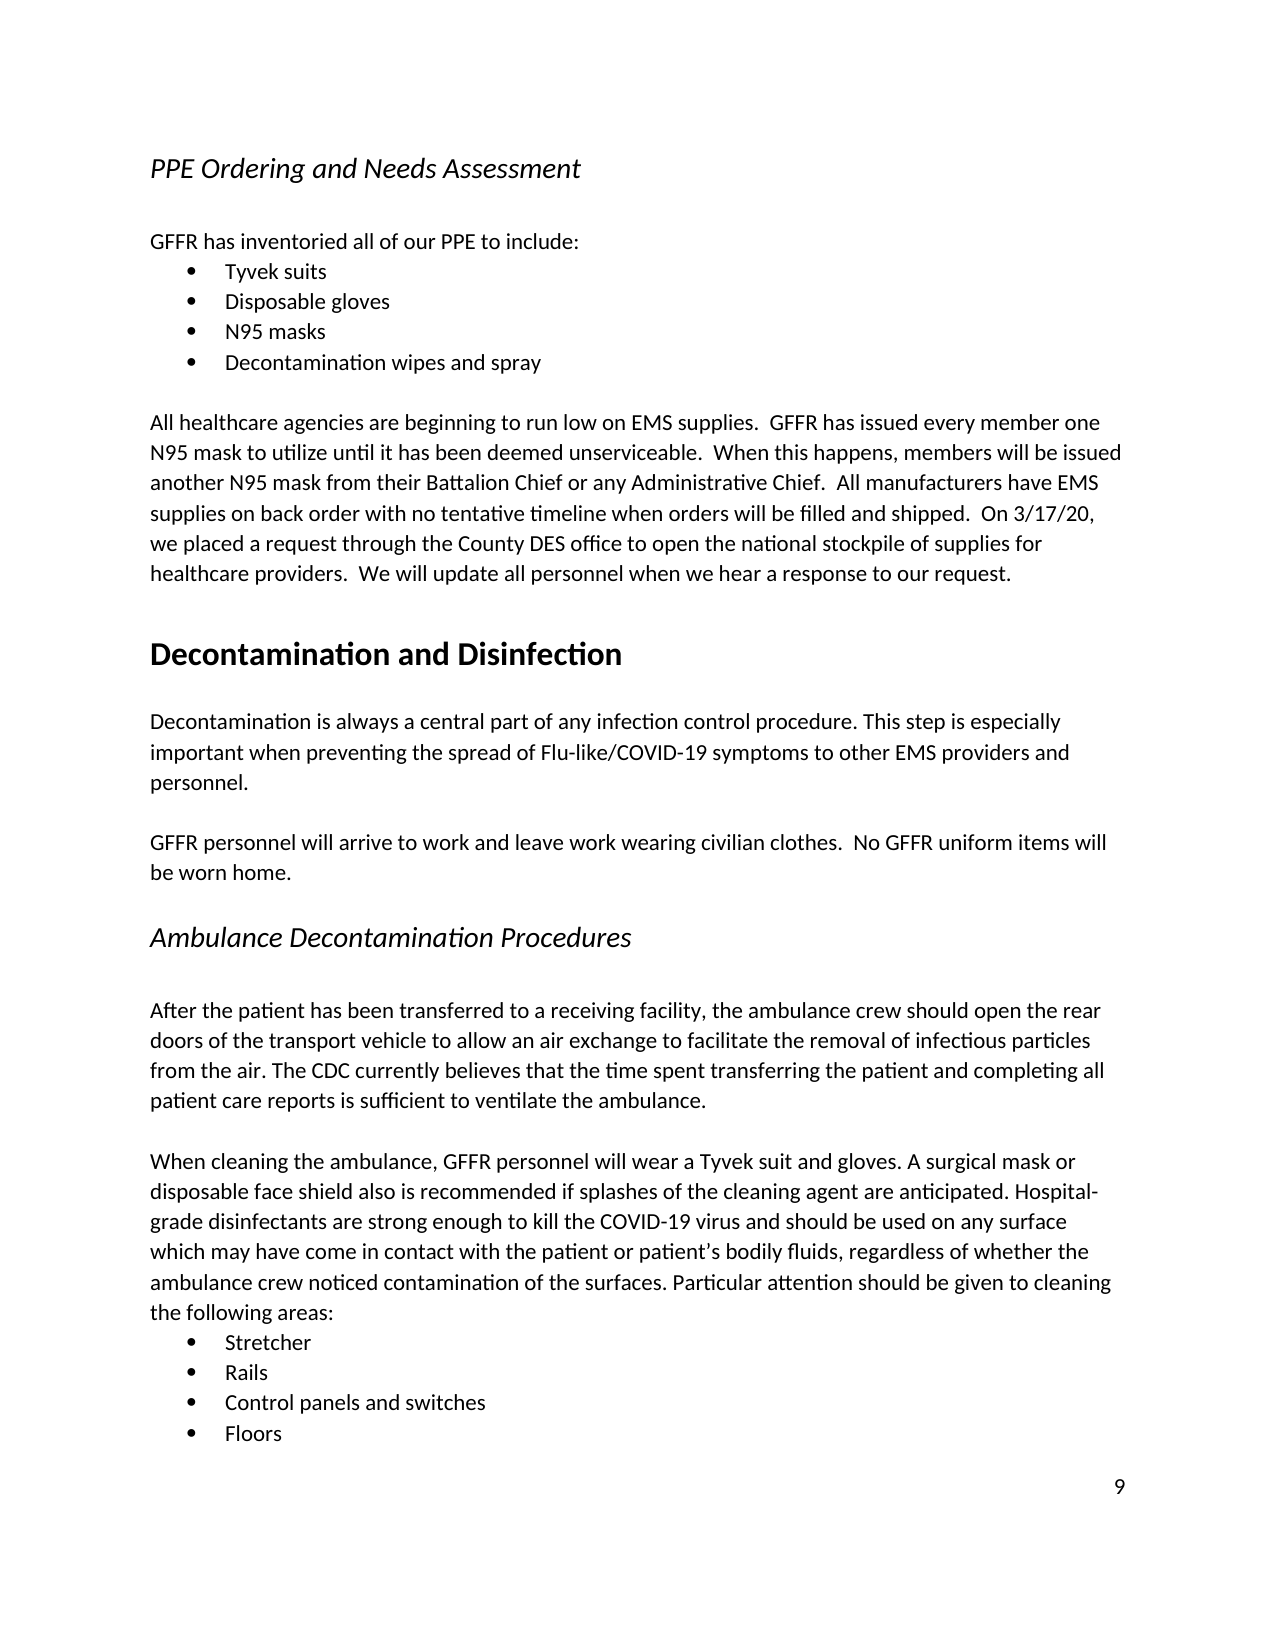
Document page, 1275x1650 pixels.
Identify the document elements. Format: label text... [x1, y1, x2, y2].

list Tyvek suits [187, 257, 1125, 285]
text Ambulance Decontamination Procedures [150, 919, 1125, 954]
list Stretcher [187, 1328, 1125, 1356]
list Disposable gloves [187, 287, 1125, 315]
text GFFR has inventoried all of our PPE to include: [150, 227, 1125, 255]
text When cleaning the ambulance, GFFR personnel will wear a Tyvek suit and gloves. A surgical mask or disposable face shield also is recommended if splashes of the cleaning agent are anticipated. Hospital-grade disinfectants are strong enough to kill the COVID-19 virus and should be used on any surface which may have come in contact with the patient or patient’s bodily fluids, regardless of whether the ambulance crew noticed contamination of the surfaces. Particular attention should be given to cleaning the following areas: [150, 1147, 1125, 1326]
list N95 masks [187, 317, 1125, 346]
text Decontamination is always a central part of any infection control procedure. This step is especially important when preventing the spread of Flu-like/COVID-19 symptoms to other EMS providers and personnel. [150, 707, 1125, 796]
list Rails [187, 1358, 1125, 1386]
text GFFR personnel will arrive to work and leave work wearing civilian clothes. No GFFR uniform items will be worn home. [150, 828, 1125, 887]
list Floors [187, 1419, 1125, 1447]
text After the patient has been transferred to a receiving facility, the ambulance crew should open the rear doors of the transport vehicle to allow an air exchange to facilitate the removal of infectious particles from the air. The CDC currently believes that the time spent transferring the patient and completing all patient care reports is sufficient to ventilate the ambulance. [150, 996, 1125, 1114]
list Control panels and switches [187, 1388, 1125, 1417]
text PPE Ordering and Needs Assessment [150, 150, 1125, 186]
text Decontamination and Disinfection [150, 633, 1125, 674]
text All healthcare agencies are beginning to run low on EMS supplies. GFFR has issued every member one N95 mask to utilize until it has been deemed unserviceable. When this happens, members will be issued another N95 mask from their Battalion Chief or any Administrative Chief. All manufacturers have EMS supplies on back order with no tentative timeline when orders will be filled and shipped. On 3/17/20, we placed a request through the County DES office to open the national stockpile of supplies for healthcare providers. We will update all personnel when we hear a response to our request. [150, 408, 1125, 587]
list Decontamination wipes and spray [187, 348, 1125, 376]
